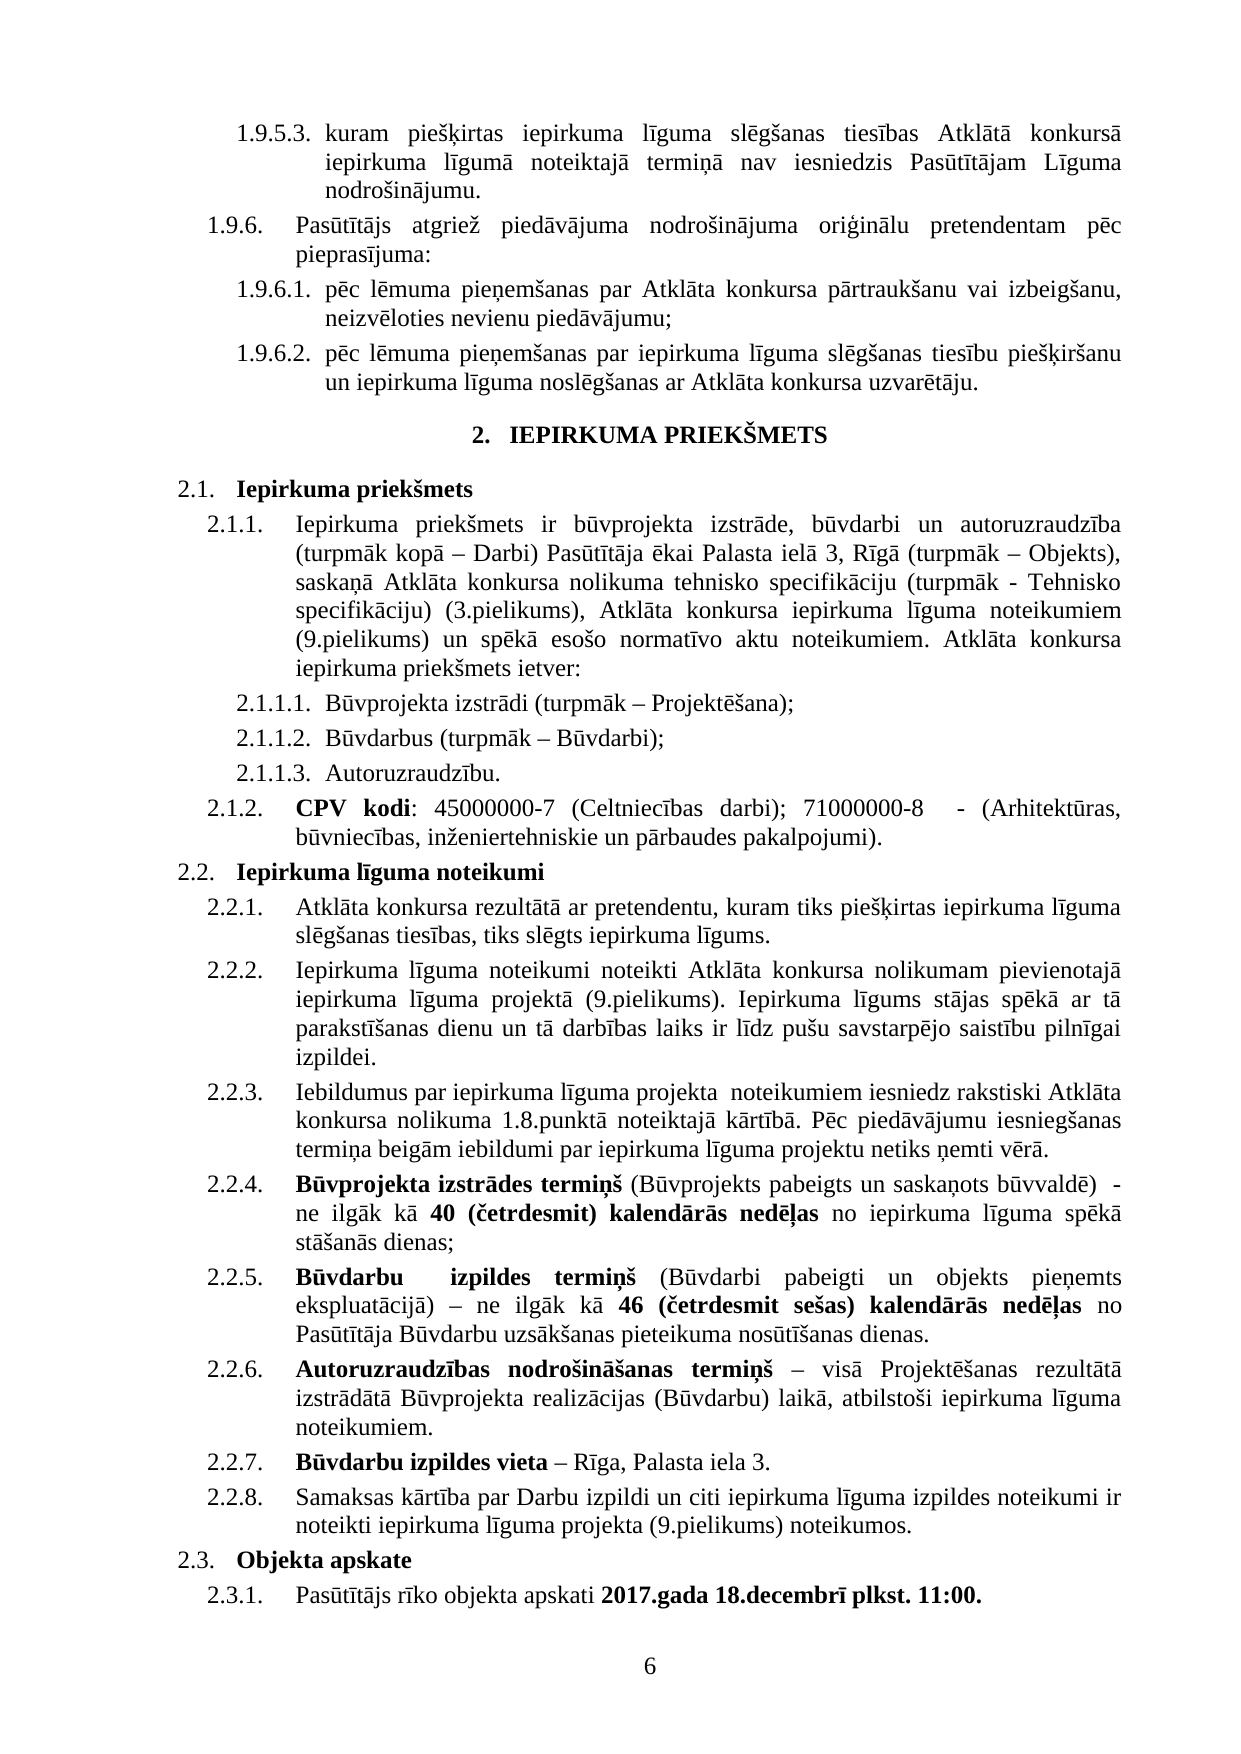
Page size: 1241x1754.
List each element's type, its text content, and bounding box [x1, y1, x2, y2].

list Autoruzraudzības nodrošināšanas termiņš – visā Projektēšanas rezultātā izstrādātā Būvprojekta realizācijas (Būvdarbu) laikā, atbilstoši iepirkuma līguma noteikumiem. [207, 1354, 1122, 1441]
list kuram piešķirtas iepirkuma līguma slēgšanas tiesības Atklātā konkursā iepirkuma līgumā noteiktajā termiņā nav iesniedzis Pasūtītājam Līguma nodrošinājumu. [236, 118, 1122, 204]
list Būvprojekta izstrādi (turpmāk – Projektēšana); [236, 688, 1122, 717]
list Iepirkuma līguma noteikumi noteikti Atklāta konkursa nolikumam pievienotajā iepirkuma līguma projektā (9.pielikums). Iepirkuma līgums stājas spēkā ar tā parakstīšanas dienu un tā darbības laiks ir līdz pušu savstarpējo saistību pilnīgai izpildei. [207, 956, 1122, 1071]
list pēc lēmuma pieņemšanas par iepirkuma līguma slēgšanas tiesību piešķiršanu un iepirkuma līguma noslēgšanas ar Atklāta konkursa uzvarētāju. [236, 338, 1122, 396]
list Samaksas kārtība par Darbu izpildi un citi iepirkuma līguma izpildes noteikumi ir noteikti iepirkuma līguma projekta (9.pielikums) noteikumos. [207, 1482, 1122, 1539]
list Iepirkuma priekšmets [177, 474, 1122, 503]
list Būvdarbu izpildes termiņš (Būvdarbi pabeigti un objekts pieņemts ekspluatācijā) – ne ilgāk kā 46 (četrdesmit sešas) kalendārās nedēļas no Pasūtītāja Būvdarbu uzsākšanas pieteikuma nosūtīšanas dienas. [207, 1262, 1122, 1348]
list Pasūtītājs atgriež piedāvājuma nodrošinājuma oriģinālu pretendentam pēc pieprasījuma: [207, 211, 1122, 268]
list Iebildumus par iepirkuma līguma projekta noteikumiem iesniedz rakstiski Atklāta konkursa nolikuma 1.8.punktā noteiktajā kārtībā. Pēc piedāvājumu iesniegšanas termiņa beigām iebildumi par iepirkuma līguma projektu netiks ņemti vērā. [207, 1077, 1122, 1163]
list Iepirkuma līguma noteikumi [177, 857, 1122, 886]
list Atklāta konkursa rezultātā ar pretendentu, kuram tiks piešķirtas iepirkuma līguma slēgšanas tiesības, tiks slēgts iepirkuma līgums. [207, 892, 1122, 949]
list Objekta apskate [177, 1546, 1122, 1574]
list pēc lēmuma pieņemšanas par Atklāta konkursa pārtraukšanu vai izbeigšanu, neizvēloties nevienu piedāvājumu; [236, 274, 1122, 332]
list IEPIRKUMA PRIEKŠMETS [177, 421, 1122, 449]
list Būvdarbu izpildes vieta – Rīga, Palasta iela 3. [207, 1447, 1122, 1476]
list Autoruzraudzību. [236, 758, 1122, 787]
list Iepirkuma priekšmets ir būvprojekta izstrāde, būvdarbi un autoruzraudzība (turpmāk kopā – Darbi) Pasūtītāja ēkai Palasta ielā 3, Rīgā (turpmāk – Objekts), saskaņā Atklāta konkursa nolikuma tehnisko specifikāciju (turpmāk - Tehnisko specifikāciju) (3.pielikums), Atklāta konkursa iepirkuma līguma noteikumiem (9.pielikums) un spēkā esošo normatīvo aktu noteikumiem. Atklāta konkursa iepirkuma priekšmets ietver: [207, 509, 1122, 682]
list Būvprojekta izstrādes termiņš (Būvprojekts pabeigts un saskaņots būvvaldē) - ne ilgāk kā 40 (četrdesmit) kalendārās nedēļas no iepirkuma līguma spēkā stāšanās dienas; [207, 1169, 1122, 1256]
list Būvdarbus (turpmāk – Būvdarbi); [236, 723, 1122, 752]
list CPV kodi: 45000000-7 (Celtniecības darbi); 71000000-8 - (Arhitektūras, būvniecības, inženiertehniskie un pārbaudes pakalpojumi). [207, 793, 1122, 851]
list Pasūtītājs rīko objekta apskati 2017.gada 18.decembrī plkst. 11:00. [207, 1581, 1122, 1609]
